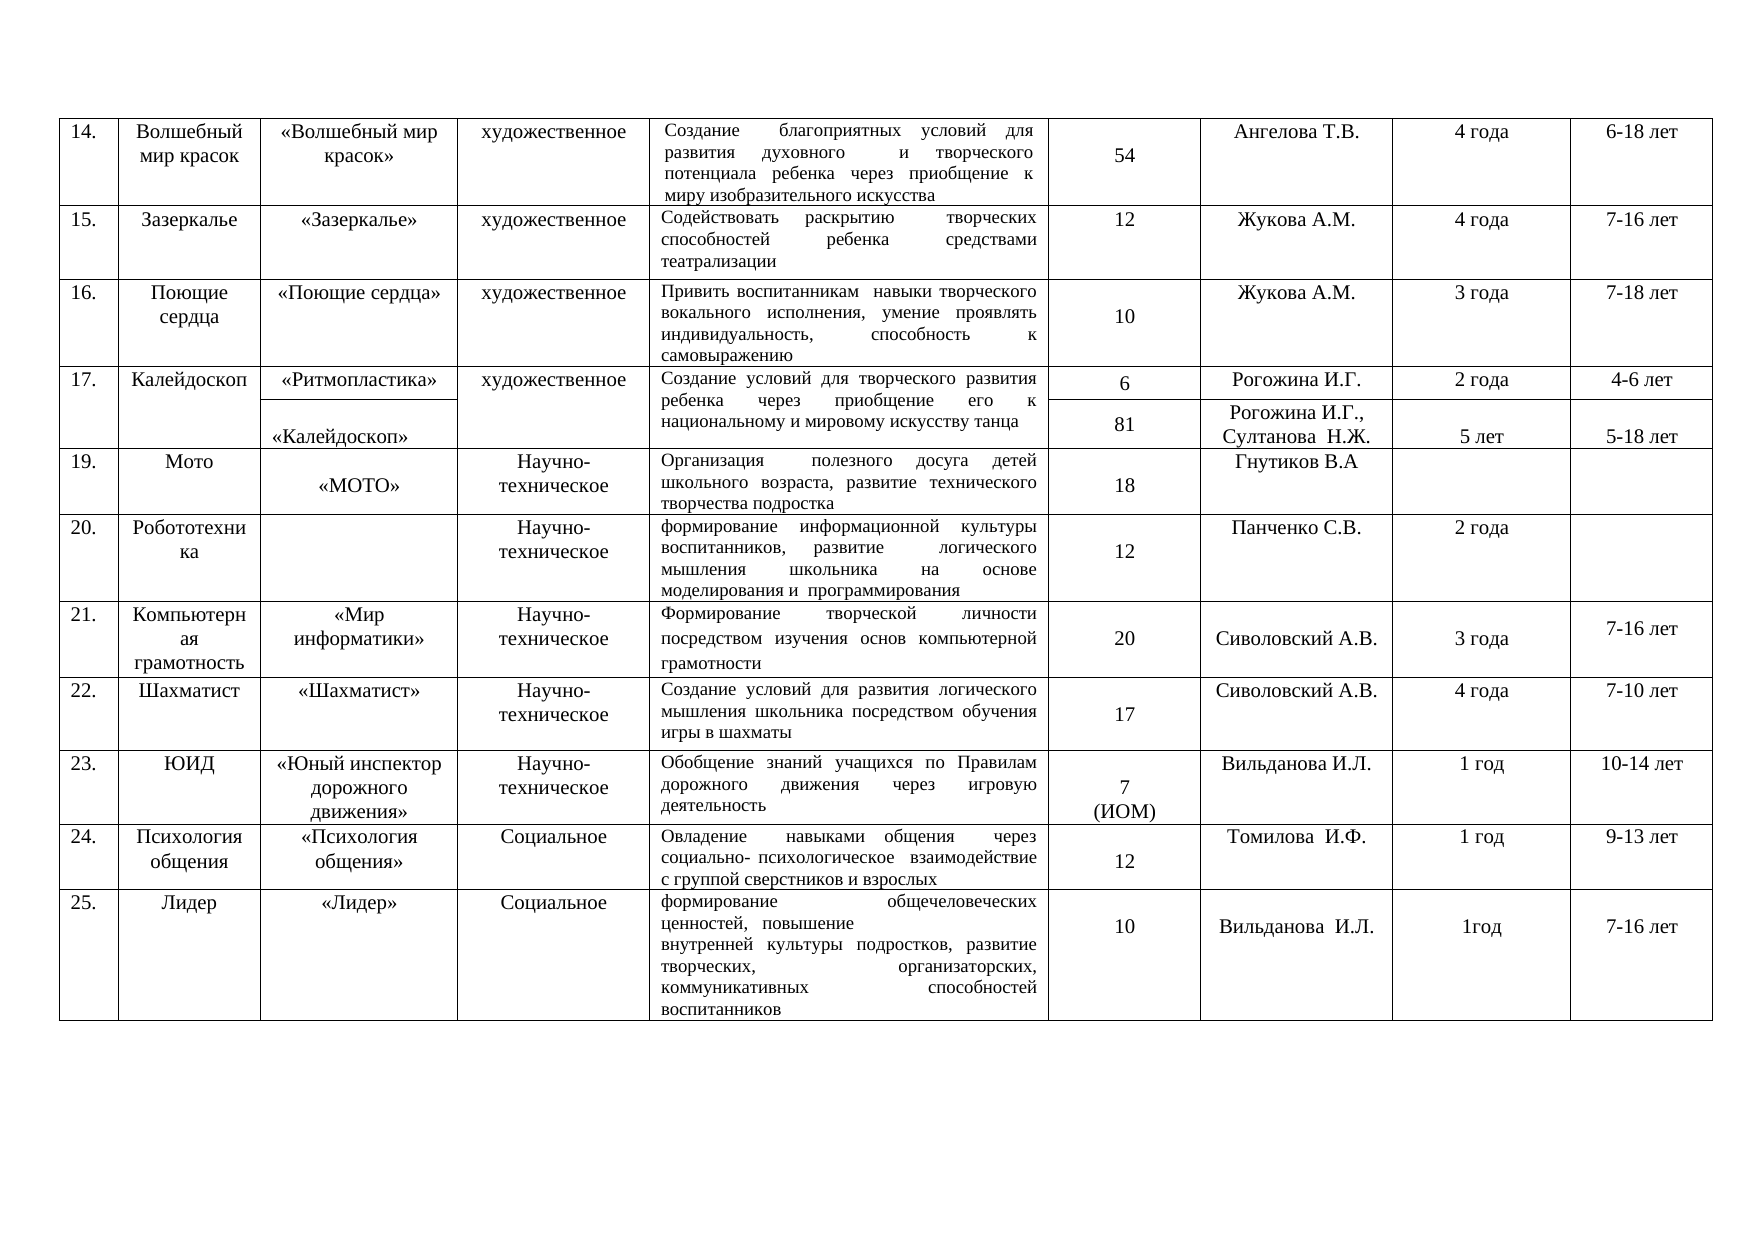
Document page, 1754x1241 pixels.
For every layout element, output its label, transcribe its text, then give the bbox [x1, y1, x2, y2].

table_cell Жукова А.М. [1201, 280, 1392, 366]
table_cell 3 года [1393, 280, 1570, 366]
table_cell Зазеркалье [119, 206, 260, 279]
table_cell 54 [1049, 119, 1200, 205]
table_cell художественное [458, 280, 649, 366]
table_cell 3 года [1393, 602, 1570, 677]
table_cell 12 [1049, 515, 1200, 601]
table_cell 6-18 лет [1571, 119, 1712, 205]
table_cell 9-13 лет [1571, 825, 1712, 889]
table_cell Научно-техническое [458, 515, 649, 601]
table_cell [60, 602, 118, 677]
table_cell «Шахматист» [261, 678, 457, 750]
table_cell 12 [1049, 206, 1200, 279]
table_cell [261, 515, 457, 601]
table_cell Научно-техническое [458, 602, 649, 677]
table_cell Создание условий для творческого развития ребенка через приобщение его к национальному и мировому искусству танца [650, 367, 1048, 448]
table_cell [60, 678, 118, 750]
table_cell 17 [1049, 678, 1200, 750]
table_cell Привить воспитанникам навыки творческого вокального исполнения, умение проявлять индивидуальность, способность к самовыражению [650, 280, 1048, 366]
table_cell «Волшебный мир красок» [261, 119, 457, 205]
table_cell художественное [458, 206, 649, 279]
table_cell [60, 280, 118, 366]
table_cell Томилова И.Ф. [1201, 825, 1392, 889]
table_cell «Поющие сердца» [261, 280, 457, 366]
table_cell [1571, 449, 1712, 514]
table_cell [60, 515, 118, 601]
table_cell 7-16 лет [1571, 602, 1712, 677]
table_cell 7 (ИОМ) [1049, 751, 1200, 823]
table_cell Обобщение знаний учащихся по Правилам дорожного движения через игровую деятельность [650, 751, 1048, 823]
table_cell 20 [1049, 602, 1200, 677]
table_cell Организация полезного досуга детей школьного возраста, развитие технического творчества подростка [650, 449, 1048, 514]
table_cell «Лидер» [261, 890, 457, 1019]
table_cell Рогожина И.Г. [1201, 367, 1392, 399]
table_cell Лидер [119, 890, 260, 1019]
table_cell 5 лет [1393, 400, 1570, 448]
table_cell Содействовать раскрытию творческих способностей ребенка средствами театрализации [650, 206, 1048, 279]
table_cell Волшебный мир красок [119, 119, 260, 205]
table_cell [1393, 449, 1570, 514]
table_cell формирование информационной культуры воспитанников, развитие логического мышления школьника на основе моделирования и программирования [650, 515, 1048, 601]
table_cell Панченко С.В. [1201, 515, 1392, 601]
table_cell Формирование творческой личности посредством изучения основ компьютерной грамотности [650, 602, 1048, 677]
table_cell 1 год [1393, 751, 1570, 823]
table_cell «МОТО» [261, 449, 457, 514]
table_cell «Мир информатики» [261, 602, 457, 677]
table_cell [60, 751, 118, 823]
table_cell Психология общения [119, 825, 260, 889]
table_cell 2 года [1393, 367, 1570, 399]
table_cell 81 [1049, 400, 1200, 448]
table_cell Компьютерная грамотность [119, 602, 260, 677]
table_cell Научно-техническое [458, 449, 649, 514]
table_cell Научно-техническое [458, 751, 649, 823]
table_cell [60, 367, 118, 448]
table_cell 7-16 лет [1571, 206, 1712, 279]
table_cell Рогожина И.Г., Султанова Н.Ж. [1201, 400, 1392, 448]
table_cell 10 [1049, 890, 1200, 1019]
table_cell 12 [1049, 825, 1200, 889]
table_cell [60, 206, 118, 279]
table_cell 10-14 лет [1571, 751, 1712, 823]
table_cell 2 года [1393, 515, 1570, 601]
table_cell Научно-техническое [458, 678, 649, 750]
table_cell Шахматист [119, 678, 260, 750]
table_cell Сиволовский А.В. [1201, 602, 1392, 677]
table_cell [60, 449, 118, 514]
table_cell 1 год [1393, 825, 1570, 889]
table_cell Сиволовский А.В. [1201, 678, 1392, 750]
table_cell Гнутиков В.А [1201, 449, 1392, 514]
table_cell Калейдоскоп [119, 367, 260, 448]
table_cell 6 [1049, 367, 1200, 399]
table_cell 4 года [1393, 678, 1570, 750]
table_cell художественное [458, 367, 649, 448]
table_cell Мото [119, 449, 260, 514]
table_cell 5-18 лет [1571, 400, 1712, 448]
table_cell [60, 825, 118, 889]
table_cell Вильданова И.Л. [1201, 751, 1392, 823]
table_cell Овладение навыками общения через социально- психологическое взаимодействие с группой сверстников и взрослых [650, 825, 1048, 889]
table_cell 7-10 лет [1571, 678, 1712, 750]
table_cell «Калейдоскоп» [261, 400, 457, 448]
table_cell «Юный инспектор дорожного движения» [261, 751, 457, 823]
table_cell Робототехника [119, 515, 260, 601]
table_cell 4 года [1393, 206, 1570, 279]
table_cell Социальное [458, 890, 649, 1019]
table_cell Поющие сердца [119, 280, 260, 366]
table_cell «Зазеркалье» [261, 206, 457, 279]
table_cell [60, 890, 118, 1019]
table_cell Создание благоприятных условий для развития духовного и творческого потенциала ребенка через приобщение к миру изобразительного искусства [650, 119, 1048, 205]
table_cell 7-18 лет [1571, 280, 1712, 366]
table_cell [1571, 515, 1712, 601]
table_cell 4-6 лет [1571, 367, 1712, 399]
table_cell 10 [1049, 280, 1200, 366]
table_cell 7-16 лет [1571, 890, 1712, 1019]
table_cell Вильданова И.Л. [1201, 890, 1392, 1019]
table_cell Ангелова Т.В. [1201, 119, 1392, 205]
table_cell [60, 119, 118, 205]
table_cell 18 [1049, 449, 1200, 514]
table_cell Жукова А.М. [1201, 206, 1392, 279]
table_cell 4 года [1393, 119, 1570, 205]
table_cell художественное [458, 119, 649, 205]
table_cell «Ритмопластика» [261, 367, 457, 399]
table_cell Создание условий для развития логического мышления школьника посредством обучения игры в шахматы [650, 678, 1048, 750]
table_cell ЮИД [119, 751, 260, 823]
table_cell формирование общечеловеческих ценностей, повышение внутренней культуры подростков, развитие творческих, организаторских, коммуникативных способностей воспитанников [650, 890, 1048, 1019]
table_cell «Психология общения» [261, 825, 457, 889]
table_cell Социальное [458, 825, 649, 889]
table_cell 1год [1393, 890, 1570, 1019]
